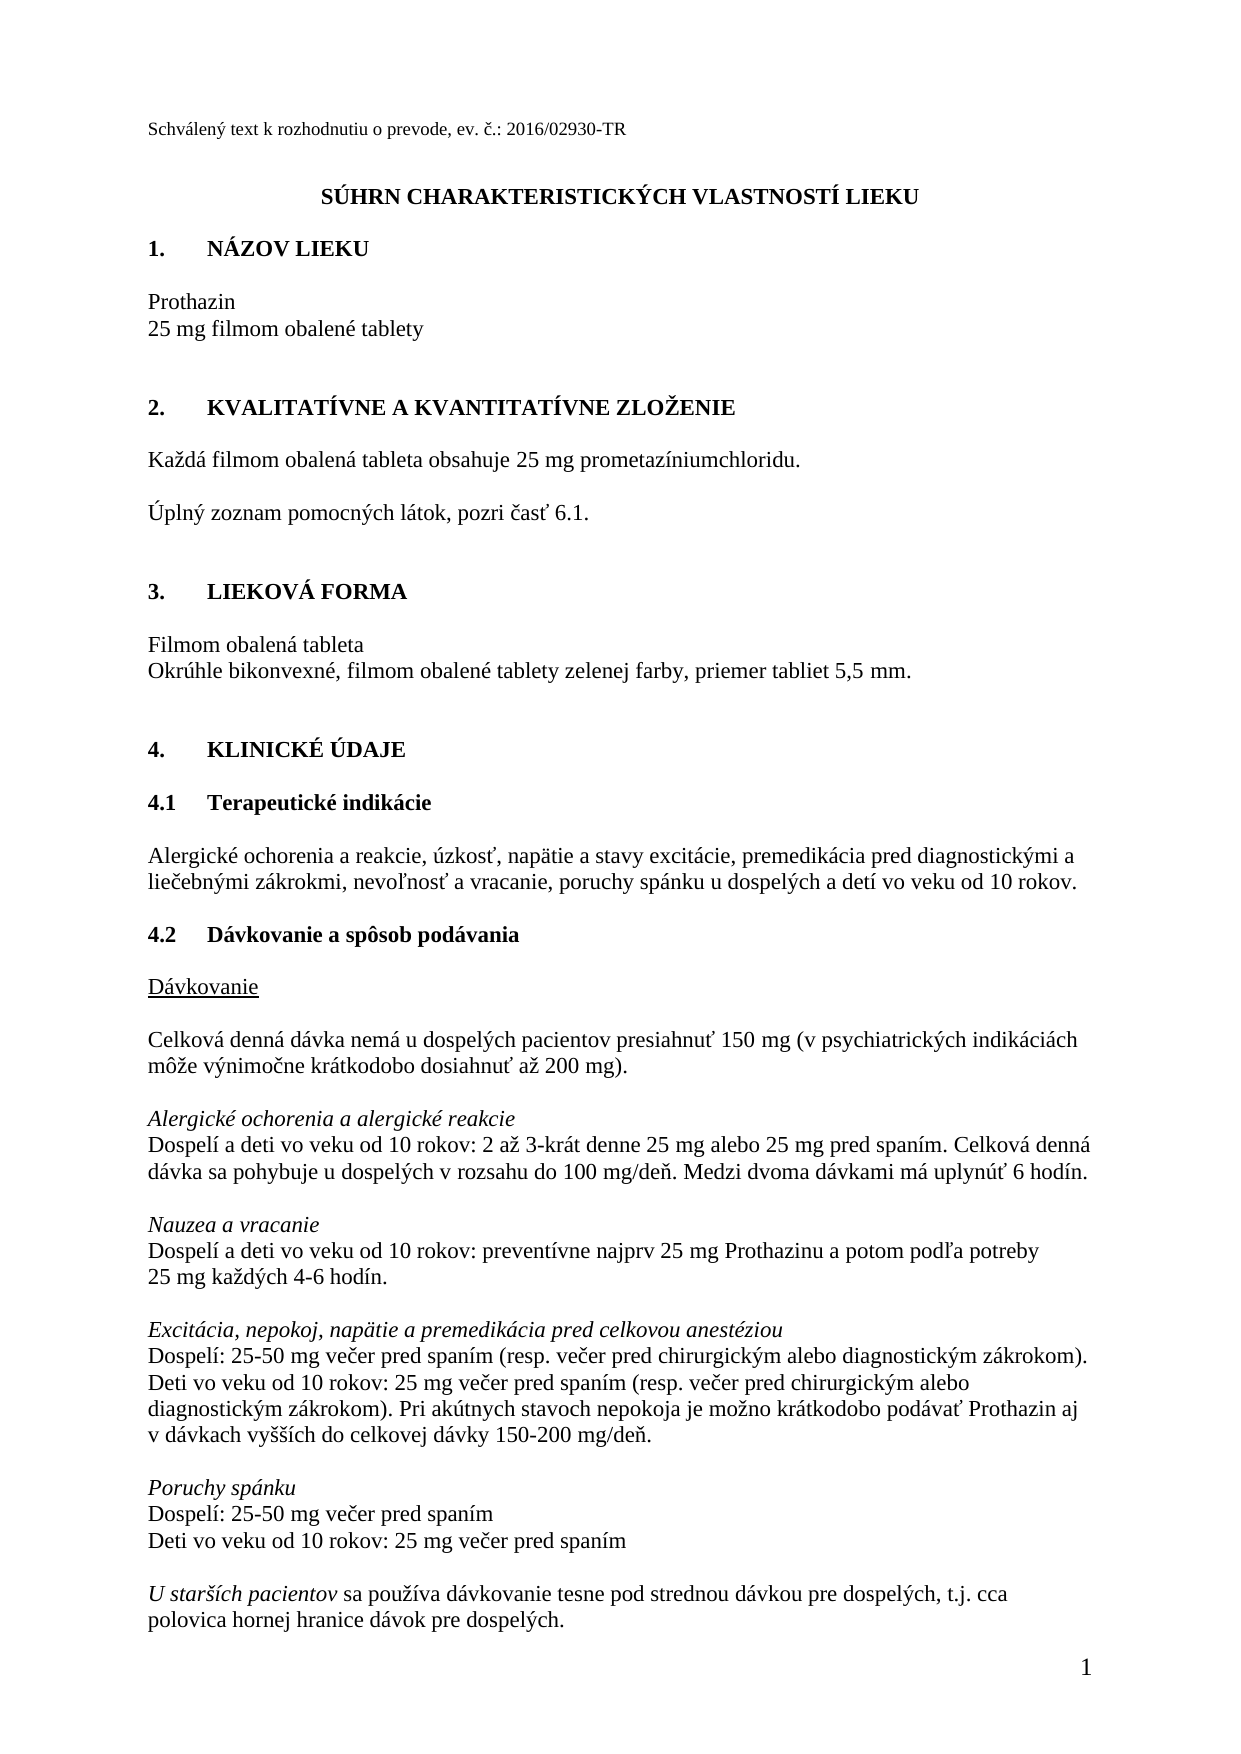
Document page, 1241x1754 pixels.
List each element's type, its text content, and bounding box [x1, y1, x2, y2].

text Dospelí a deti vo veku od 10 rokov: preventívne najprv 25 mg Prothazinu a potom podľa potreby 25 mg každých 4-6 hodín. [148, 1237, 1092, 1290]
text Dospelí a deti vo veku od 10 rokov: 2 až 3-krát denne 25 mg alebo 25 mg pred spaním. Celková denná dávka sa pohybuje u dospelých v rozsahu do 100 mg/deň. Medzi dvoma dávkami má uplynúť 6 hodín. [148, 1132, 1092, 1184]
list NÁZOV LIEKU [148, 236, 1033, 262]
list Dávkovanie a spôsob podávania [148, 921, 1093, 947]
text Úplný zoznam pomocných látok, pozri časť 6.1. [148, 499, 1092, 525]
list Alergické ochorenia a reakcie, úzkosť, napätie a stavy excitácie, premedikácia pred diagnostickými a liečebnými zákrokmi, nevoľnosť a vracanie, poruchy spánku u dospelých a detí vo veku od 10 rokov. [148, 842, 1092, 894]
subtitle Poruchy spánku [148, 1474, 1092, 1501]
text Prothazin [148, 288, 1092, 314]
text Dospelí: 25-50 mg večer pred spaním (resp. večer pred chirurgickým alebo diagnostickým zákrokom). Deti vo veku od 10 rokov: 25 mg večer pred spaním (resp. večer pred chirurgickým alebo diagnostickým zákrokom). Pri akútnych stavoch nepokoja je možno krátkodobo podávať Prothazin aj v dávkach vyšších do celkovej dávky 150-200 mg/deň. [148, 1342, 1092, 1448]
list KLINICKÉ ÚDAJE [148, 736, 1033, 763]
text Deti vo veku od 10 rokov: 25 mg večer pred spaním [148, 1527, 1092, 1553]
text Každá filmom obalená tableta obsahuje 25 mg prometazíniumchloridu. [148, 446, 1092, 473]
text U starších pacientov sa používa dávkovanie tesne pod strednou dávkou pre dospelých, t.j. cca polovica hornej hranice dávok pre dospelých. [148, 1579, 1092, 1632]
text SÚHRN CHARAKTERISTICKÝCH VLASTNOSTÍ LIEKU [148, 183, 1092, 209]
text Dospelí: 25-50 mg večer pred spaním [148, 1501, 1092, 1527]
subtitle Alergické ochorenia a alergické reakcie [148, 1105, 1033, 1132]
text Celková denná dávka nemá u dospelých pacientov presiahnuť 150 mg (v psychiatrických indikáciách môže výnimočne krátkodobo dosiahnuť až 200 mg). [148, 1026, 1092, 1079]
text 25 mg filmom obalené tablety [148, 314, 1092, 341]
text Excitácia, nepokoj, napätie a premedikácia pred celkovou anestéziou [148, 1316, 1092, 1342]
list LIEKOVÁ FORMA [148, 578, 1033, 604]
text Dávkovanie [148, 973, 1092, 1000]
text Filmom obalená tableta [148, 631, 1092, 657]
subtitle Nauzea a vracanie [148, 1211, 1092, 1237]
text Okrúhle bikonvexné, filmom obalené tablety zelenej farby, priemer tabliet 5,5 mm. [148, 657, 1092, 683]
list Terapeutické indikácie [148, 789, 1093, 815]
text Schválený text k rozhodnutiu o prevode, ev. č.: 2016/02930-TR [148, 118, 1092, 140]
list KVALITATÍVNE A KVANTITATÍVNE ZLOŽENIE [148, 394, 1033, 420]
